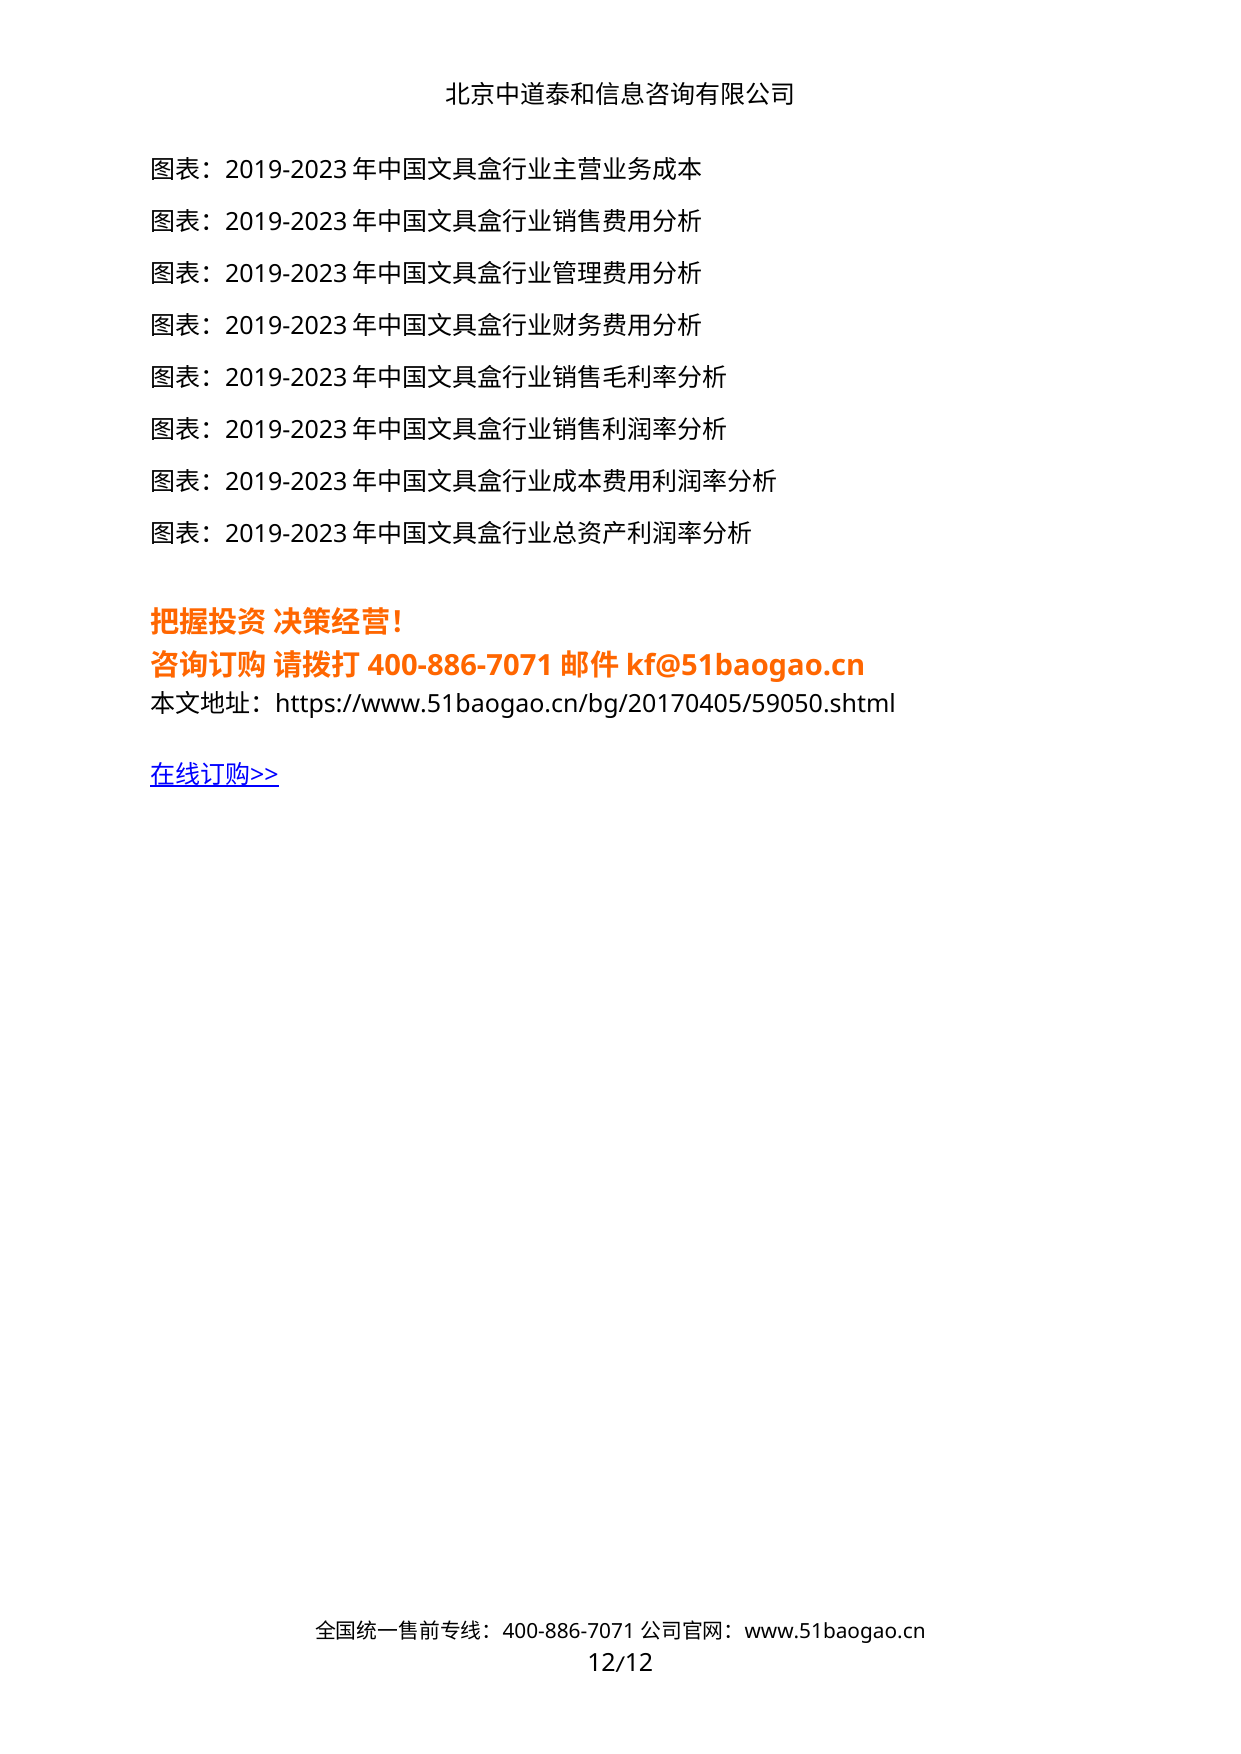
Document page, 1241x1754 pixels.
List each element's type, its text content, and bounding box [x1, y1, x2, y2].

text 图表：2019-2023年中国文具盒行业销售毛利率分析 [150, 357, 1090, 394]
text 图表：2019-2023年中国文具盒行业财务费用分析 [150, 306, 1090, 342]
text 在线订购>> [150, 720, 1090, 790]
text 图表：2019-2023年中国文具盒行业总资产利润率分析 [150, 513, 1090, 549]
text 图表：2019-2023年中国文具盒行业管理费用分析 [150, 254, 1090, 290]
text 图表：2019-2023年中国文具盒行业销售费用分析 [150, 202, 1090, 238]
text 图表：2019-2023年中国文具盒行业主营业务成本 [150, 150, 1090, 186]
text 图表：2019-2023年中国文具盒行业成本费用利润率分析 [150, 461, 1090, 497]
text 把握投资 决策经营！咨询订购 请拨打 400-886-7071 邮件 kf@51baogao.cn本文地址：https://www.51baogao.cn/bg/20170405/59050.shtml [150, 565, 1090, 720]
text 图表：2019-2023年中国文具盒行业销售利润率分析 [150, 409, 1090, 446]
